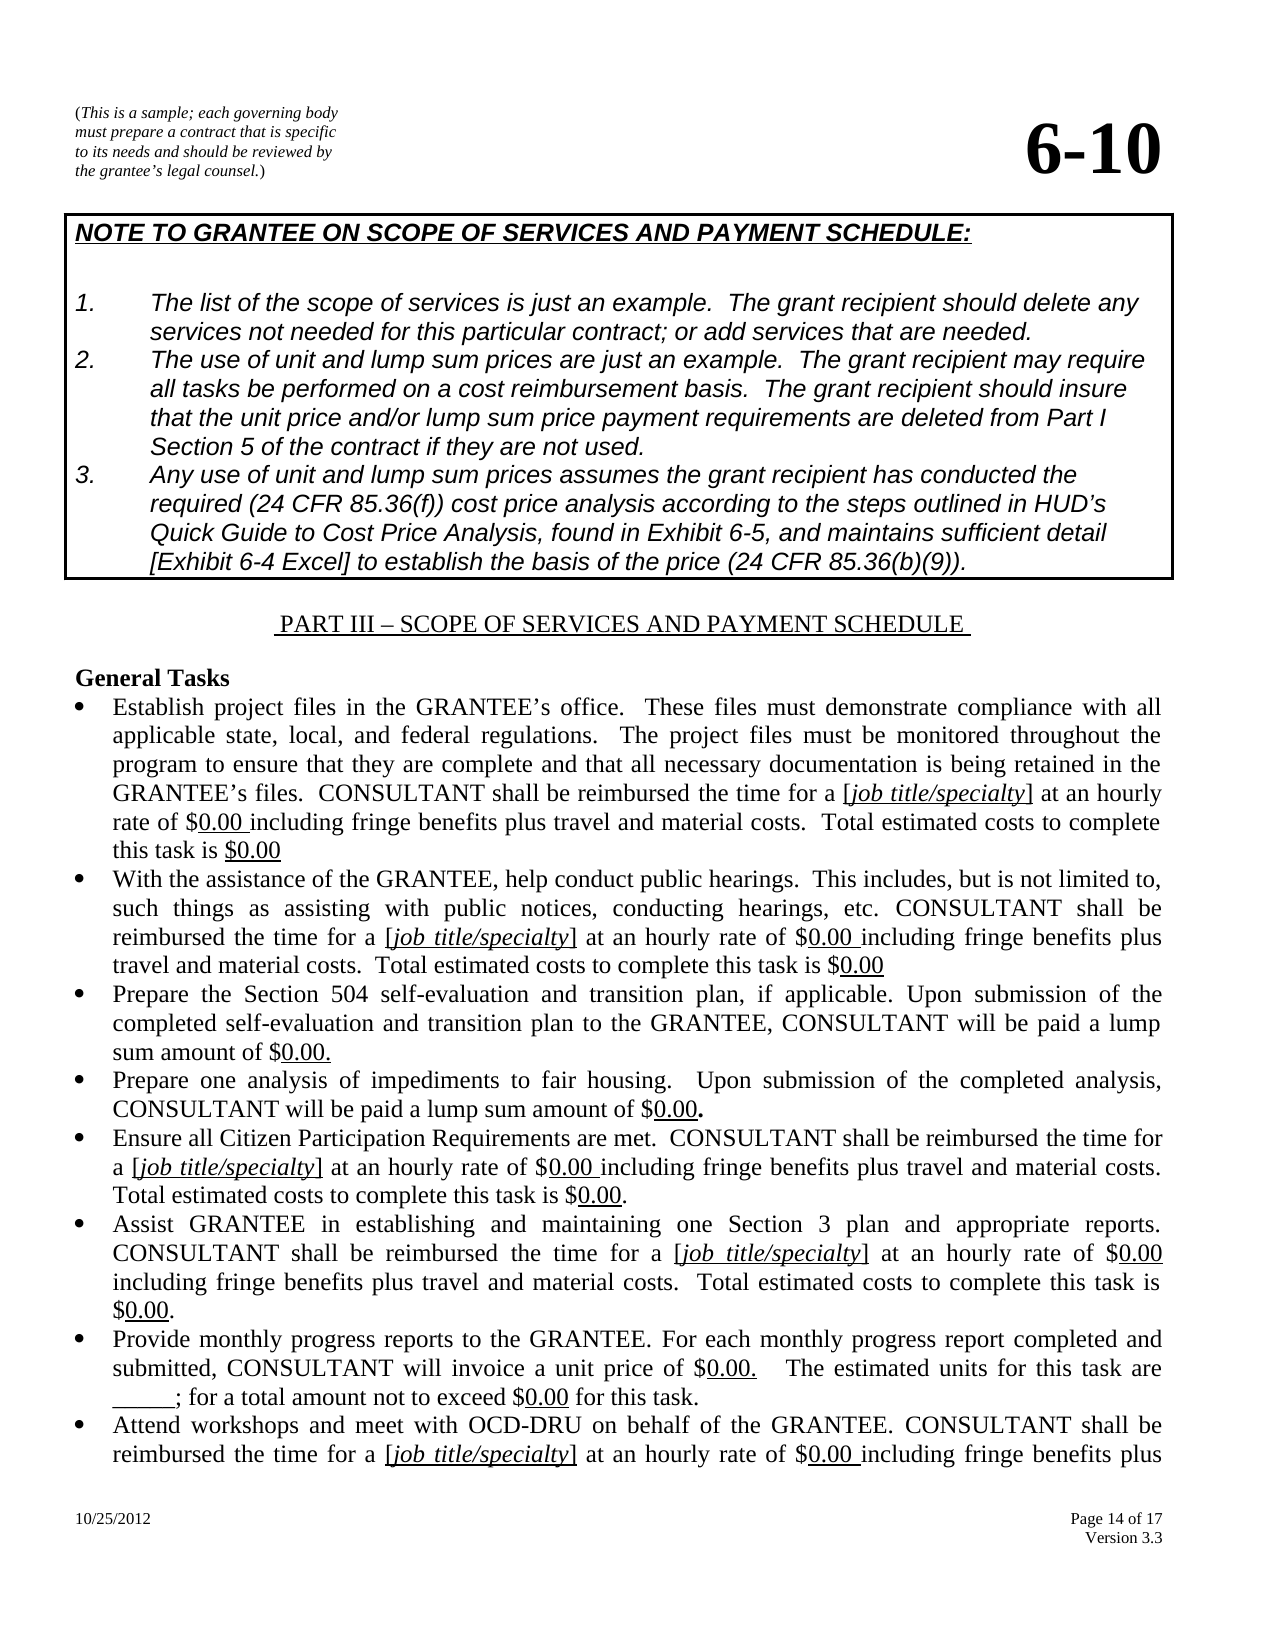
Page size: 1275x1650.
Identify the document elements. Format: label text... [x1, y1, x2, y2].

text NOTE TO GRANTEE ON SCOPE OF SERVICES AND PAYMENT SCHEDULE: [67, 216, 1171, 246]
list With the assistance of the GRANTEE, help conduct public hearings. This includes, but is not limited to, such things as assisting with public notices, conducting hearings, etc. CONSULTANT shall be reimbursed the time for a [job title/specialty] at an hourly rate of $0.00 including fringe benefits plus travel and material costs. Total estimated costs to complete this task is $0.00 [75, 864, 1162, 979]
text General Tasks [75, 663, 1162, 692]
list Prepare one analysis of impediments to fair housing. Upon submission of the completed analysis, CONSULTANT will be paid a lump sum amount of $0.00. [75, 1065, 1162, 1123]
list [75, 1410, 1162, 1468]
list Ensure all Citizen Participation Requirements are met. CONSULTANT shall be reimbursed the time for a [job title/specialty] at an hourly rate of $0.00 including fringe benefits plus travel and material costs. Total estimated costs to complete this task is $0.00. [75, 1123, 1162, 1209]
text PART III – SCOPE OF SERVICES AND PAYMENT SCHEDULE [75, 609, 1162, 638]
list Assist GRANTEE in establishing and maintaining one Section 3 plan and appropriate reports. CONSULTANT shall be reimbursed the time for a [job title/specialty] at an hourly rate of $0.00 including fringe benefits plus travel and material costs. Total estimated costs to complete this task is $0.00. [75, 1209, 1162, 1324]
list Prepare the Section 504 self-evaluation and transition plan, if applicable. Upon submission of the completed self-evaluation and transition plan to the GRANTEE, CONSULTANT will be paid a lump sum amount of $0.00. [75, 979, 1162, 1065]
list The use of unit and lump sum prices are just an example. The grant recipient may require all tasks be performed on a cost reimbursement basis. The grant recipient should insure that the unit price and/or lump sum price payment requirements are deleted from Part I Section 5 of the contract if they are not used. [75, 345, 1162, 455]
list Provide monthly progress reports to the GRANTEE. For each monthly progress report completed and submitted, CONSULTANT will invoice a unit price of $0.00. The estimated units for this task are _____; for a total amount not to exceed $0.00 for this task. [75, 1324, 1162, 1410]
list The list of the scope of services is just an example. The grant recipient should delete any services not needed for this particular contract; or add services that are needed. [75, 288, 1162, 345]
list Any use of unit and lump sum prices assumes the grant recipient has conducted the required (24 CFR 85.36(f)) cost price analysis according to the steps outlined in HUD’s Quick Guide to Cost Price Analysis, found in Exhibit 6-5, and maintains sufficient detail [Exhibit 6-4 Excel] to establish the basis of the price (24 CFR 85.36(b)(9)). [67, 455, 1171, 577]
list Establish project files in the GRANTEE’s office. These files must demonstrate compliance with all applicable state, local, and federal regulations. The project files must be monitored throughout the program to ensure that they are complete and that all necessary documentation is being retained in the GRANTEE’s files. CONSULTANT shall be reimbursed the time for a [job title/specialty] at an hourly rate of $0.00 including fringe benefits plus travel and material costs. Total estimated costs to complete this task is $0.00 [75, 692, 1162, 864]
